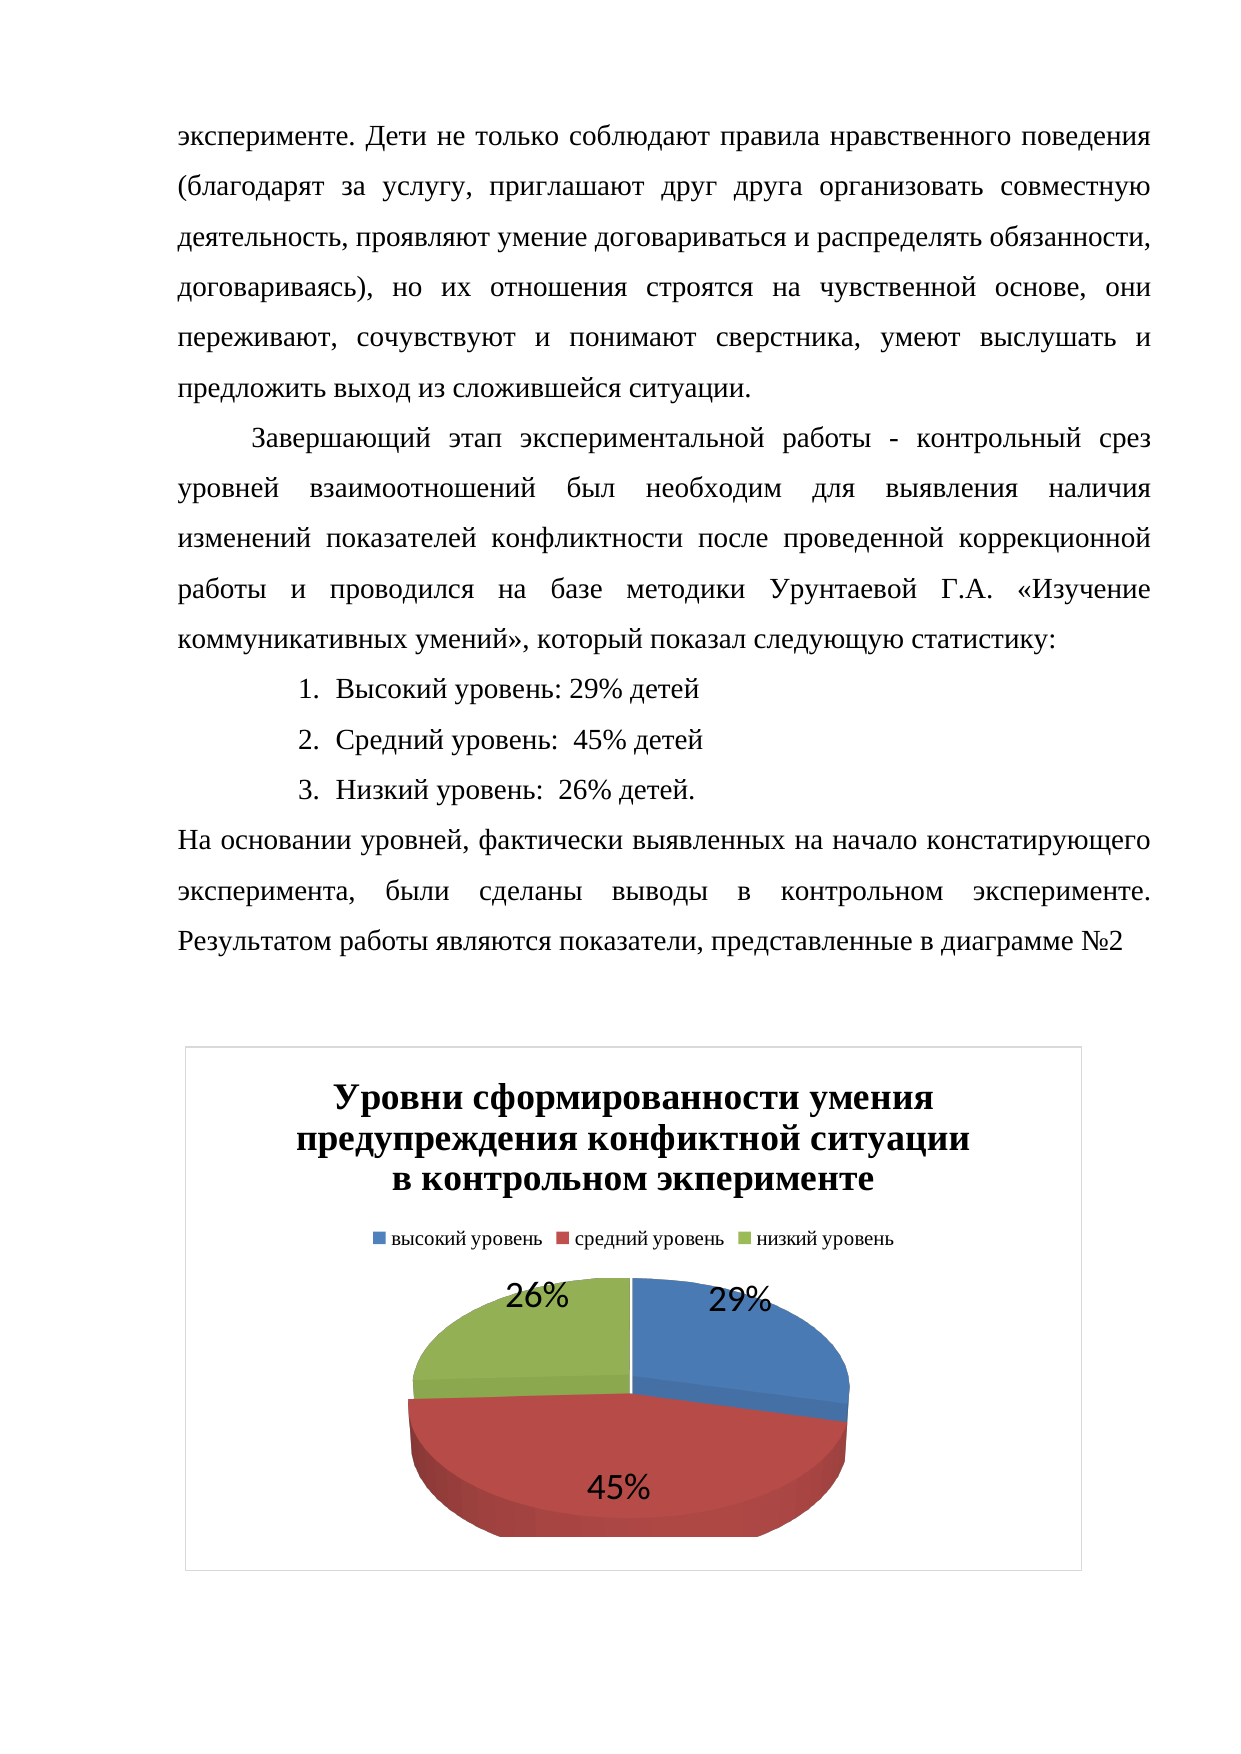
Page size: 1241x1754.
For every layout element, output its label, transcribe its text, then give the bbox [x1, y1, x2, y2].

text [177, 118, 1152, 403]
list Высокий уровень: 29% детей [298, 672, 1152, 705]
text Завершающий этап экспериментальной работы - контрольный срез уровней взаимоотношений был необходим для выявления наличия изменений показателей конфликтности после проведенной коррекционной работы и проводился на базе методики Урунтаевой Г.А. «Изучение коммуникативных умений», который показал следующую статистику: [177, 420, 1152, 655]
list Средний уровень: 45% детей [298, 722, 1152, 755]
text На основании уровней, фактически выявленных на начало констатирующего эксперимента, были сделаны выводы в контрольном эксперименте. Результатом работы являются показатели, представленные в диаграмме №2 [177, 822, 1152, 957]
list Низкий уровень: 26% детей. [298, 772, 1152, 806]
